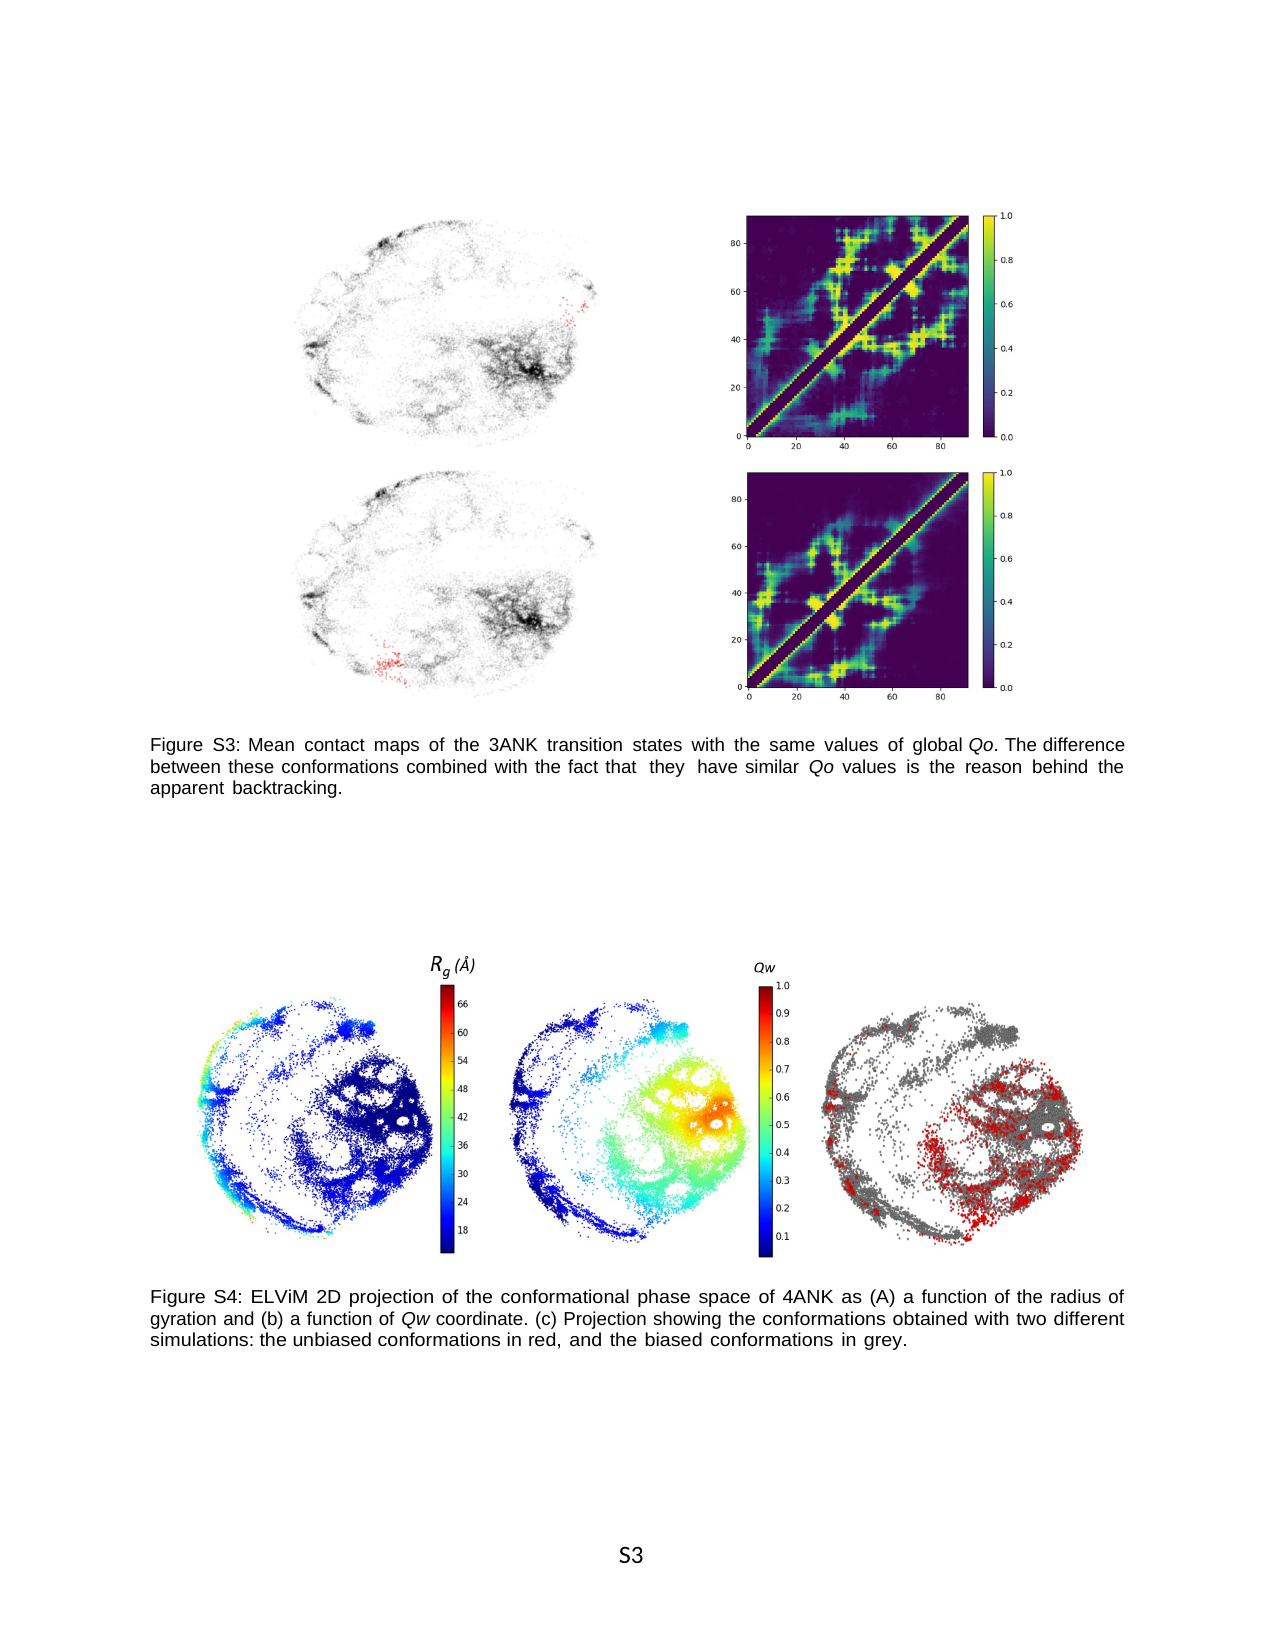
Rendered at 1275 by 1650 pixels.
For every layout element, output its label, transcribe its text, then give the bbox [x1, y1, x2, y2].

picture [196, 956, 1084, 1258]
text Figure S4: ELViM 2D projection of the conformational phase space of 4ANK as (A) a function of the radius of gyration and (b) a function of Qw coordinate. (c) Projection showing the conformations obtained with two different simulations: the unbiased conformations in red, and the biased conformations in grey. [150, 1287, 1125, 1350]
picture [291, 212, 1013, 700]
text Figure S3: Mean contact maps of the 3ANK transition states with the same values of global Qo. The difference between these conformations combined with the fact that they have similar Qo values is the reason behind the apparent backtracking. [150, 735, 1125, 798]
